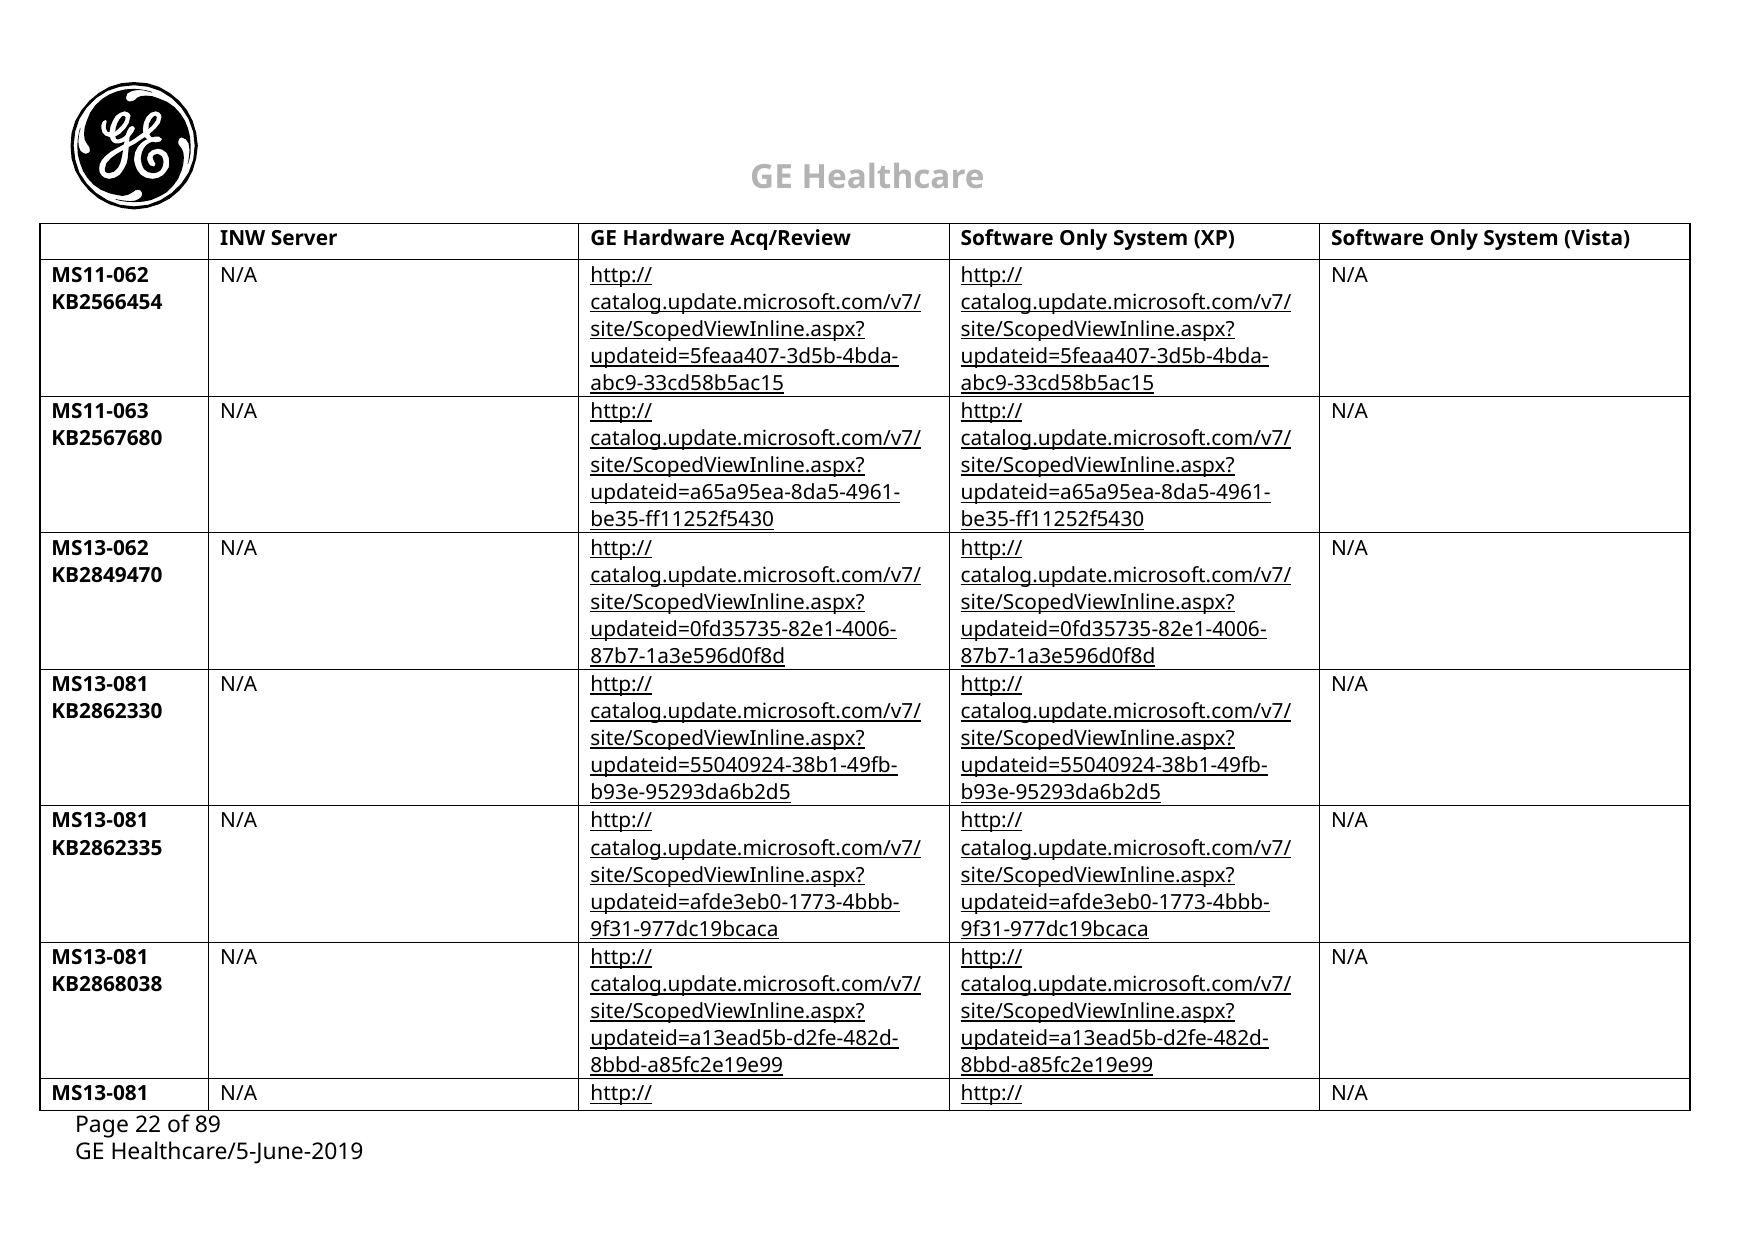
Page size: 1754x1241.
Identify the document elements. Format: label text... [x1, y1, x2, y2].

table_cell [579, 1079, 949, 1110]
table_cell N/A [1320, 1079, 1689, 1110]
table_cell http://catalog.update.microsoft.com/v7/site/ScopedViewInline.aspx?updateid=0fd35735-82e1-4006-87b7-1a3e596d0f8d [579, 533, 949, 669]
table_cell http://catalog.update.microsoft.com/v7/site/ScopedViewInline.aspx?updateid=afde3eb0-1773-4bbb-9f31-977dc19bcaca [579, 806, 949, 942]
table_cell http://catalog.update.microsoft.com/v7/site/ScopedViewInline.aspx?updateid=a13ead5b-d2fe-482d-8bbd-a85fc2e19e99 [950, 943, 1319, 1078]
table_cell N/A [1320, 397, 1689, 532]
table_header INW Server [209, 224, 578, 259]
table_cell N/A [209, 943, 578, 1078]
table_cell N/A [1320, 806, 1689, 942]
table_cell N/A [1320, 670, 1689, 805]
table_header Software Only System (XP) [950, 224, 1319, 259]
table_cell MS13-062 KB2849470 [41, 533, 208, 669]
table_cell N/A [209, 533, 578, 669]
table_cell MS13-081 KB2868038 [41, 943, 208, 1078]
table_cell http://catalog.update.microsoft.com/v7/site/ScopedViewInline.aspx?updateid=0fd35735-82e1-4006-87b7-1a3e596d0f8d [950, 533, 1319, 669]
table_header GE Hardware Acq/Review [579, 224, 949, 259]
table_cell MS13-081 KB2862335 [41, 806, 208, 942]
table_cell MS11-062 KB2566454 [41, 260, 208, 396]
table_cell MS13-081 KB2884256 [41, 1079, 208, 1110]
table_cell http://catalog.update.microsoft.com/v7/site/ScopedViewInline.aspx?updateid=5feaa407-3d5b-4bda-abc9-33cd58b5ac15 [950, 260, 1319, 396]
table_header Software Only System (Vista) [1320, 224, 1689, 259]
table_cell http://catalog.update.microsoft.com/v7/site/ScopedViewInline.aspx?updateid=afde3eb0-1773-4bbb-9f31-977dc19bcaca [950, 806, 1319, 942]
table_cell N/A [1320, 533, 1689, 669]
table_cell N/A [209, 1079, 578, 1110]
table_cell http://catalog.update.microsoft.com/v7/site/ScopedViewInline.aspx?updateid=55040924-38b1-49fb-b93e-95293da6b2d5 [950, 670, 1319, 805]
table_cell http://catalog.update.microsoft.com/v7/site/ScopedViewInline.aspx?updateid=a65a95ea-8da5-4961-be35-ff11252f5430 [950, 397, 1319, 532]
table_cell N/A [1320, 260, 1689, 396]
table_cell http://catalog.update.microsoft.com/v7/site/ScopedViewInline.aspx?updateid=5feaa407-3d5b-4bda-abc9-33cd58b5ac15 [579, 260, 949, 396]
table_header [41, 224, 208, 259]
table_cell http://catalog.update.microsoft.com/v7/site/ScopedViewInline.aspx?updateid=a13ead5b-d2fe-482d-8bbd-a85fc2e19e99 [579, 943, 949, 1078]
table_cell MS13-081 KB2862330 [41, 670, 208, 805]
table_cell N/A [1320, 943, 1689, 1078]
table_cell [950, 1079, 1319, 1110]
table_cell N/A [209, 397, 578, 532]
table_cell MS11-063 KB2567680 [41, 397, 208, 532]
table_cell http://catalog.update.microsoft.com/v7/site/ScopedViewInline.aspx?updateid=55040924-38b1-49fb-b93e-95293da6b2d5 [579, 670, 949, 805]
table_cell N/A [209, 260, 578, 396]
table_cell N/A [209, 806, 578, 942]
table_cell http://catalog.update.microsoft.com/v7/site/ScopedViewInline.aspx?updateid=a65a95ea-8da5-4961-be35-ff11252f5430 [579, 397, 949, 532]
table_cell N/A [209, 670, 578, 805]
